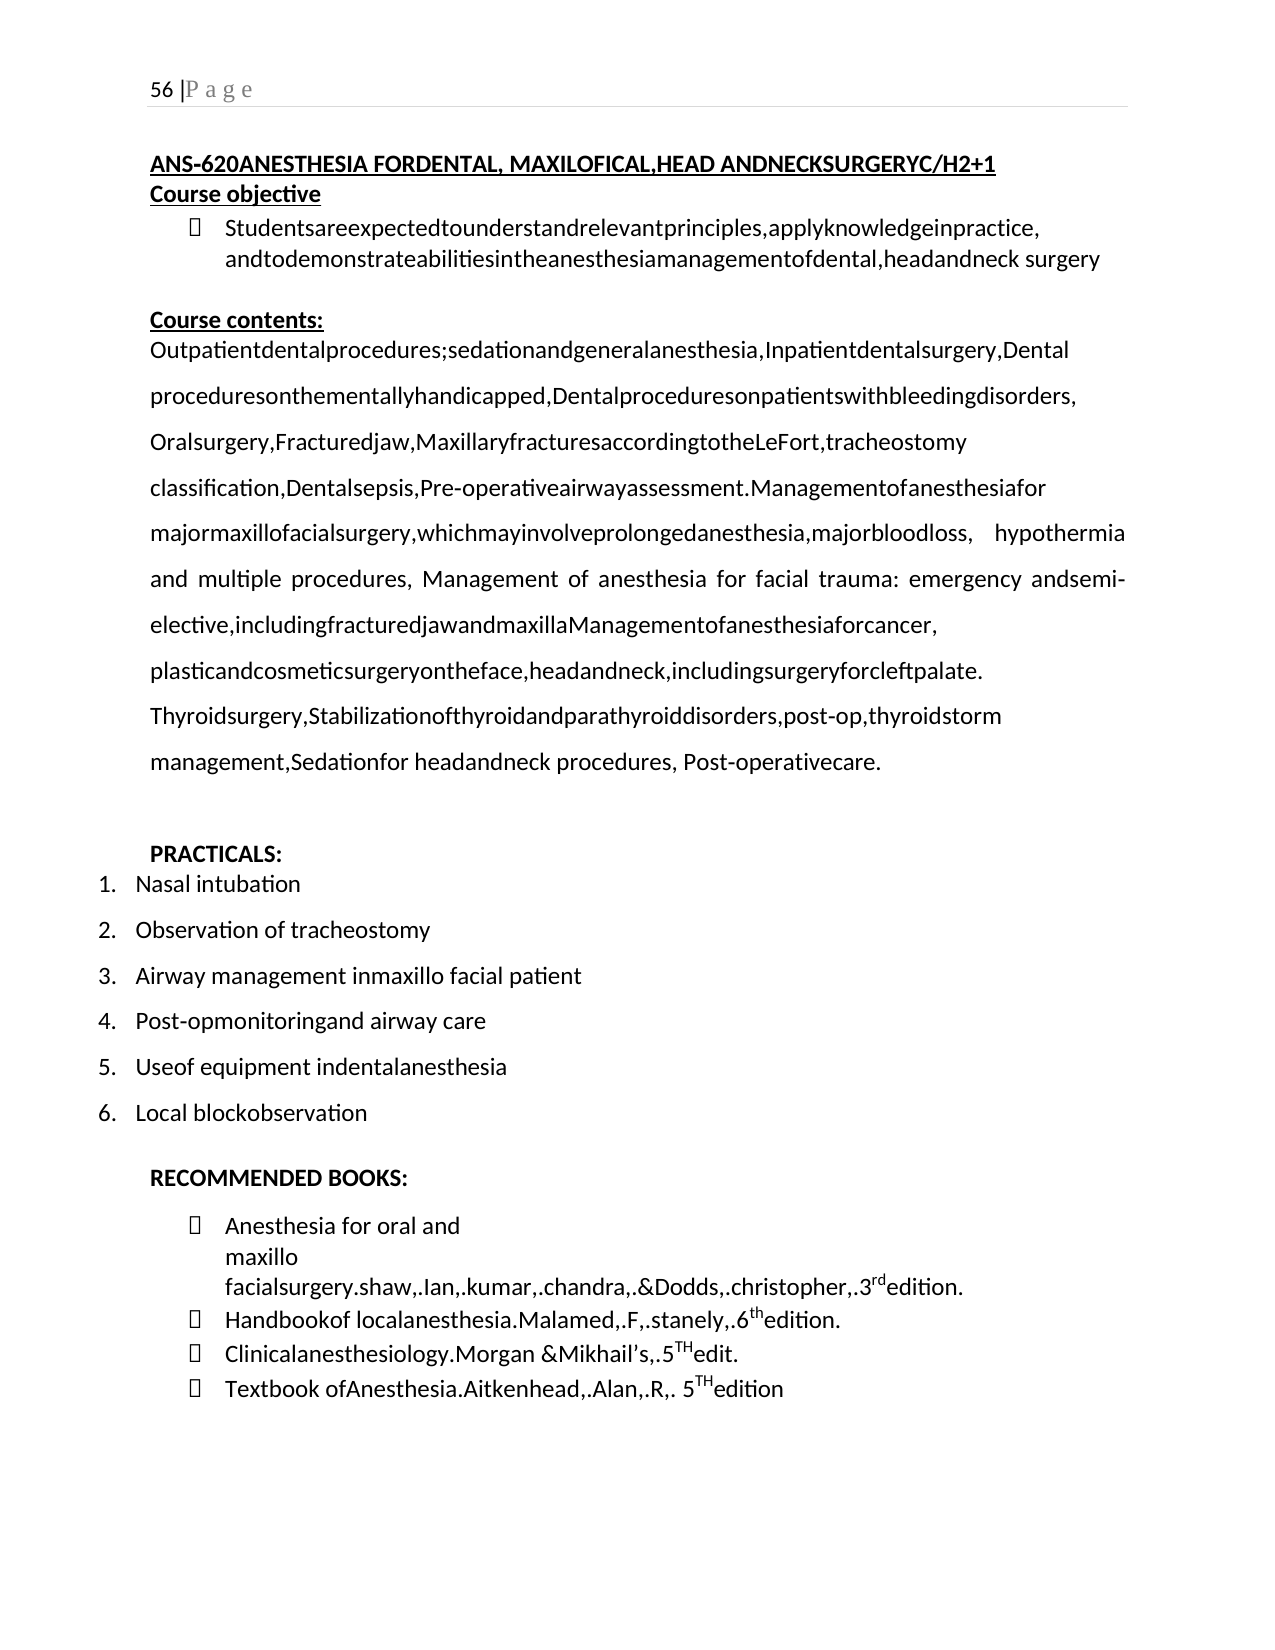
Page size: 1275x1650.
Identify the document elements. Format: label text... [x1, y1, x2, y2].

subtitle ANS‐620ANESTHESIA FORDENTAL, MAXILOFICAL,HEAD ANDNECKSURGERYC/H2+1 [150, 148, 1051, 179]
text Course objective [150, 179, 323, 209]
list Post‐opmonitoringand airway care [98, 1006, 1139, 1036]
list Local blockobservation [98, 1097, 1139, 1127]
subtitle Course contents: [150, 304, 324, 330]
list Textbook ofAnesthesia.Aitkenhead,.Alan,.R,. 5THedition [187, 1370, 1139, 1404]
list Handbookof localanesthesia.Malamed,.F,.stanely,.6thedition. [187, 1302, 1139, 1336]
list Anesthesia for oral and maxillofacialsurgery.shaw,.Ian,.kumar,.chandra,.&Dodds,.christopher,.3rdedition. [187, 1210, 976, 1301]
list Useof equipment indentalanesthesia [98, 1051, 1139, 1082]
list Observation of tracheostomy [98, 914, 1139, 944]
list Airway management inmaxillo facial patient [98, 960, 1139, 990]
text Outpatientdentalprocedures;sedationandgeneralanesthesia,Inpatientdentalsurgery,Dental proceduresonthementallyhandicapped,Dentalproceduresonpatientswithbleedingdisorders, Oralsurgery,Fracturedjaw,MaxillaryfracturesaccordingtotheLeFort,tracheostomy classification,Dentalsepsis,Pre‐operativeairwayassessment.Managementofanesthesiafor majormaxillofacialsurgery,whichmayinvolveprolongedanesthesia,majorbloodloss, hypothermia and multiple procedures, Management of anesthesia for facial trauma: emergency andsemi‐elective,includingfracturedjawandmaxillaManagementofanesthesiaforcancer, plasticandcosmeticsurgeryontheface,headandneck,includingsurgeryforcleftpalate. Thyroidsurgery,Stabilizationofthyroidandparathyroiddisorders,post‐op,thyroidstorm management,Sedationfor headandneck procedures, Post‐operativecare. [150, 335, 1125, 777]
list Clinicalanesthesiology.Morgan &Mikhail’s,.5THedit. [187, 1336, 1139, 1370]
subtitle RECOMMENDED BOOKS: [150, 1162, 408, 1192]
subtitle PRACTICALS: [150, 838, 283, 868]
list Nasal intubation [98, 868, 1139, 899]
list Studentsareexpectedtounderstandrelevantprinciples,applyknowledgeinpractice, andtodemonstrateabilitiesintheanesthesiamanagementofdental,headandneck surgery [187, 209, 1125, 274]
